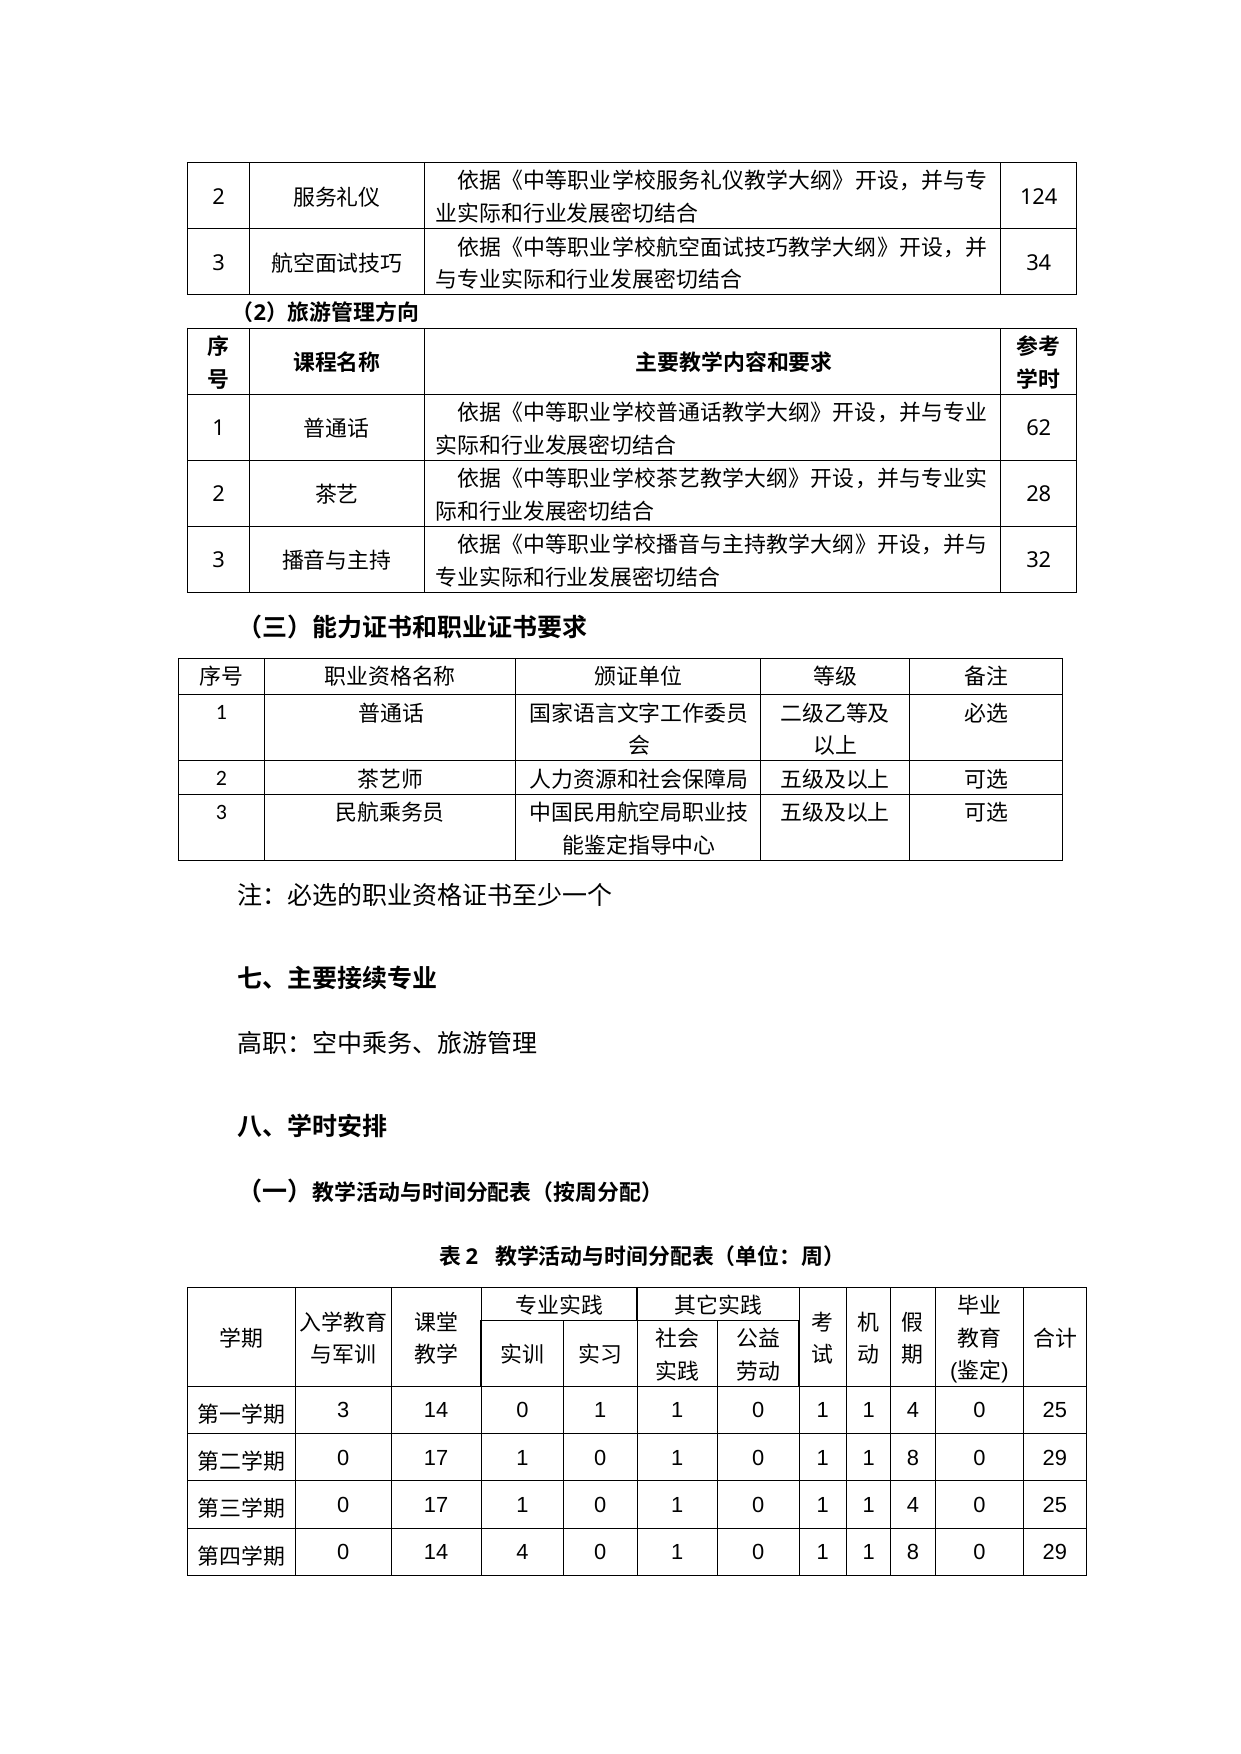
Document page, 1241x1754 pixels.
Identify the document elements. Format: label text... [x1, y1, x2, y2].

table_cell 依据《中等职业学校播音与主持教学大纲》开设，并与专业实际和行业发展密切结合 [425, 527, 1000, 592]
table_cell 124 [1001, 163, 1076, 228]
table_cell 社会 实践 [638, 1321, 717, 1386]
table_cell 茶艺师 [265, 761, 515, 794]
table_cell 服务礼仪 [250, 163, 424, 228]
table_header 颁证单位 [516, 659, 760, 694]
table_cell 4 [891, 1387, 935, 1433]
table_cell 五级及以上 [761, 795, 909, 860]
table_cell 1 [847, 1529, 890, 1575]
table_cell 0 [718, 1481, 799, 1528]
table_cell 14 [392, 1387, 481, 1433]
table_cell 茶艺 [250, 461, 424, 526]
table_cell 民航乘务员 [265, 795, 515, 860]
table_cell 3 [188, 229, 249, 294]
table_cell 25 [1024, 1387, 1086, 1433]
table_cell 0 [296, 1481, 391, 1528]
table_cell 第一学期 [188, 1387, 295, 1433]
table_cell 0 [482, 1387, 563, 1433]
table_cell 1 [638, 1387, 717, 1433]
table_cell 1 [800, 1529, 846, 1575]
table_cell 普通话 [265, 695, 515, 760]
table_cell 0 [936, 1529, 1023, 1575]
table_cell 1 [564, 1387, 637, 1433]
table_header 专业实践 [482, 1288, 636, 1320]
table_header 合计 [1024, 1288, 1086, 1386]
table_cell 0 [564, 1434, 637, 1480]
table_header 毕业 教育 (鉴定) [936, 1288, 1023, 1386]
table_cell 1 [800, 1434, 846, 1480]
table_cell 0 [718, 1387, 799, 1433]
table_cell 二级乙等及以上 [761, 695, 909, 760]
table_cell 1 [188, 395, 249, 460]
table_cell 必选 [910, 695, 1062, 760]
table_cell 0 [296, 1434, 391, 1480]
table_cell 第四学期 [188, 1529, 295, 1575]
table_cell 普通话 [250, 395, 424, 460]
table_cell 可选 [910, 795, 1062, 860]
table_cell 1 [638, 1529, 717, 1575]
table_cell 播音与主持 [250, 527, 424, 592]
table_cell 可选 [910, 761, 1062, 794]
text （一）教学活动与时间分配表（按周分配） [187, 1157, 1053, 1222]
table_cell 1 [847, 1434, 890, 1480]
table_cell 1 [638, 1434, 717, 1480]
table_cell 4 [891, 1481, 935, 1528]
table_header 序号 [179, 659, 264, 694]
table_cell 国家语言文字工作委员会 [516, 695, 760, 760]
table_cell 1 [638, 1481, 717, 1528]
table_cell 0 [936, 1434, 1023, 1480]
table_cell 1 [482, 1481, 563, 1528]
table_cell 8 [891, 1529, 935, 1575]
text 表2 教学活动与时间分配表（单位：周） [187, 1238, 1053, 1271]
table_cell 32 [1001, 527, 1076, 592]
table_cell 1 [800, 1387, 846, 1433]
table_cell 公益 劳动 [718, 1321, 798, 1386]
table_cell 第二学期 [188, 1434, 295, 1480]
table_header 课堂 教学 [392, 1288, 481, 1386]
table_cell 62 [1001, 395, 1076, 460]
table_cell 实习 [564, 1321, 637, 1386]
table_cell 29 [1024, 1434, 1086, 1480]
table_header 课程名称 [250, 329, 424, 394]
table_cell 依据《中等职业学校普通话教学大纲》开设，并与专业实际和行业发展密切结合 [425, 395, 1000, 460]
text （三）能力证书和职业证书要求 [187, 593, 1053, 658]
table_cell 28 [1001, 461, 1076, 526]
table_cell 依据《中等职业学校航空面试技巧教学大纲》开设，并与专业实际和行业发展密切结合 [425, 229, 1000, 294]
table_cell 34 [1001, 229, 1076, 294]
table_cell 1 [847, 1387, 890, 1433]
table_cell 3 [296, 1387, 391, 1433]
table_cell 航空面试技巧 [250, 229, 424, 294]
table_cell 0 [718, 1529, 799, 1575]
table_cell 29 [1024, 1529, 1086, 1575]
table_cell 中国民用航空局职业技能鉴定指导中心 [516, 795, 760, 860]
text （2）旅游管理方向 [187, 295, 1053, 328]
table_cell 人力资源和社会保障局 [516, 761, 760, 794]
table_header 考试 [800, 1288, 846, 1386]
table_cell 1 [179, 695, 264, 760]
table_header 序号 [188, 329, 249, 394]
table_cell 0 [936, 1387, 1023, 1433]
text 注：必选的职业资格证书至少一个 [187, 861, 1053, 926]
table_cell 0 [564, 1481, 637, 1528]
table_header 等级 [761, 659, 909, 694]
table_header 职业资格名称 [265, 659, 515, 694]
table_cell 4 [482, 1529, 563, 1575]
table_cell 依据《中等职业学校茶艺教学大纲》开设，并与专业实际和行业发展密切结合 [425, 461, 1000, 526]
table_header 备注 [910, 659, 1062, 694]
table_cell 25 [1024, 1481, 1086, 1528]
table_cell 第三学期 [188, 1481, 295, 1528]
table_cell 1 [847, 1481, 890, 1528]
table_cell 0 [296, 1529, 391, 1575]
table_cell 0 [718, 1434, 799, 1480]
text 高职：空中乘务、旅游管理 [187, 1009, 1053, 1074]
table_header 其它实践 [638, 1288, 799, 1320]
table_cell 3 [179, 795, 264, 860]
table_cell 1 [482, 1434, 563, 1480]
table_cell 五级及以上 [761, 761, 909, 794]
table_cell 依据《中等职业学校服务礼仪教学大纲》开设，并与专业实际和行业发展密切结合 [425, 163, 1000, 228]
table_header 假期 [891, 1288, 935, 1386]
table_header 参考学时 [1001, 329, 1076, 394]
table_header 主要教学内容和要求 [425, 329, 1000, 394]
table_cell 2 [188, 461, 249, 526]
text 七、主要接续专业 [187, 944, 1053, 1009]
table_cell 0 [936, 1481, 1023, 1528]
table_cell 2 [179, 761, 264, 794]
table_cell 0 [564, 1529, 637, 1575]
table_cell 17 [392, 1434, 481, 1480]
text 八、学时安排 [187, 1092, 1053, 1157]
table_cell 1 [800, 1481, 846, 1528]
table_cell 14 [392, 1529, 481, 1575]
table_header 机动 [847, 1288, 890, 1386]
table_cell 8 [891, 1434, 935, 1480]
table_cell 3 [188, 527, 249, 592]
table_cell 17 [392, 1481, 481, 1528]
table_header 入学教育与军训 [296, 1288, 391, 1386]
table_cell 实训 [482, 1321, 563, 1386]
table_header 学期 [188, 1288, 295, 1386]
table_cell 2 [188, 163, 249, 228]
